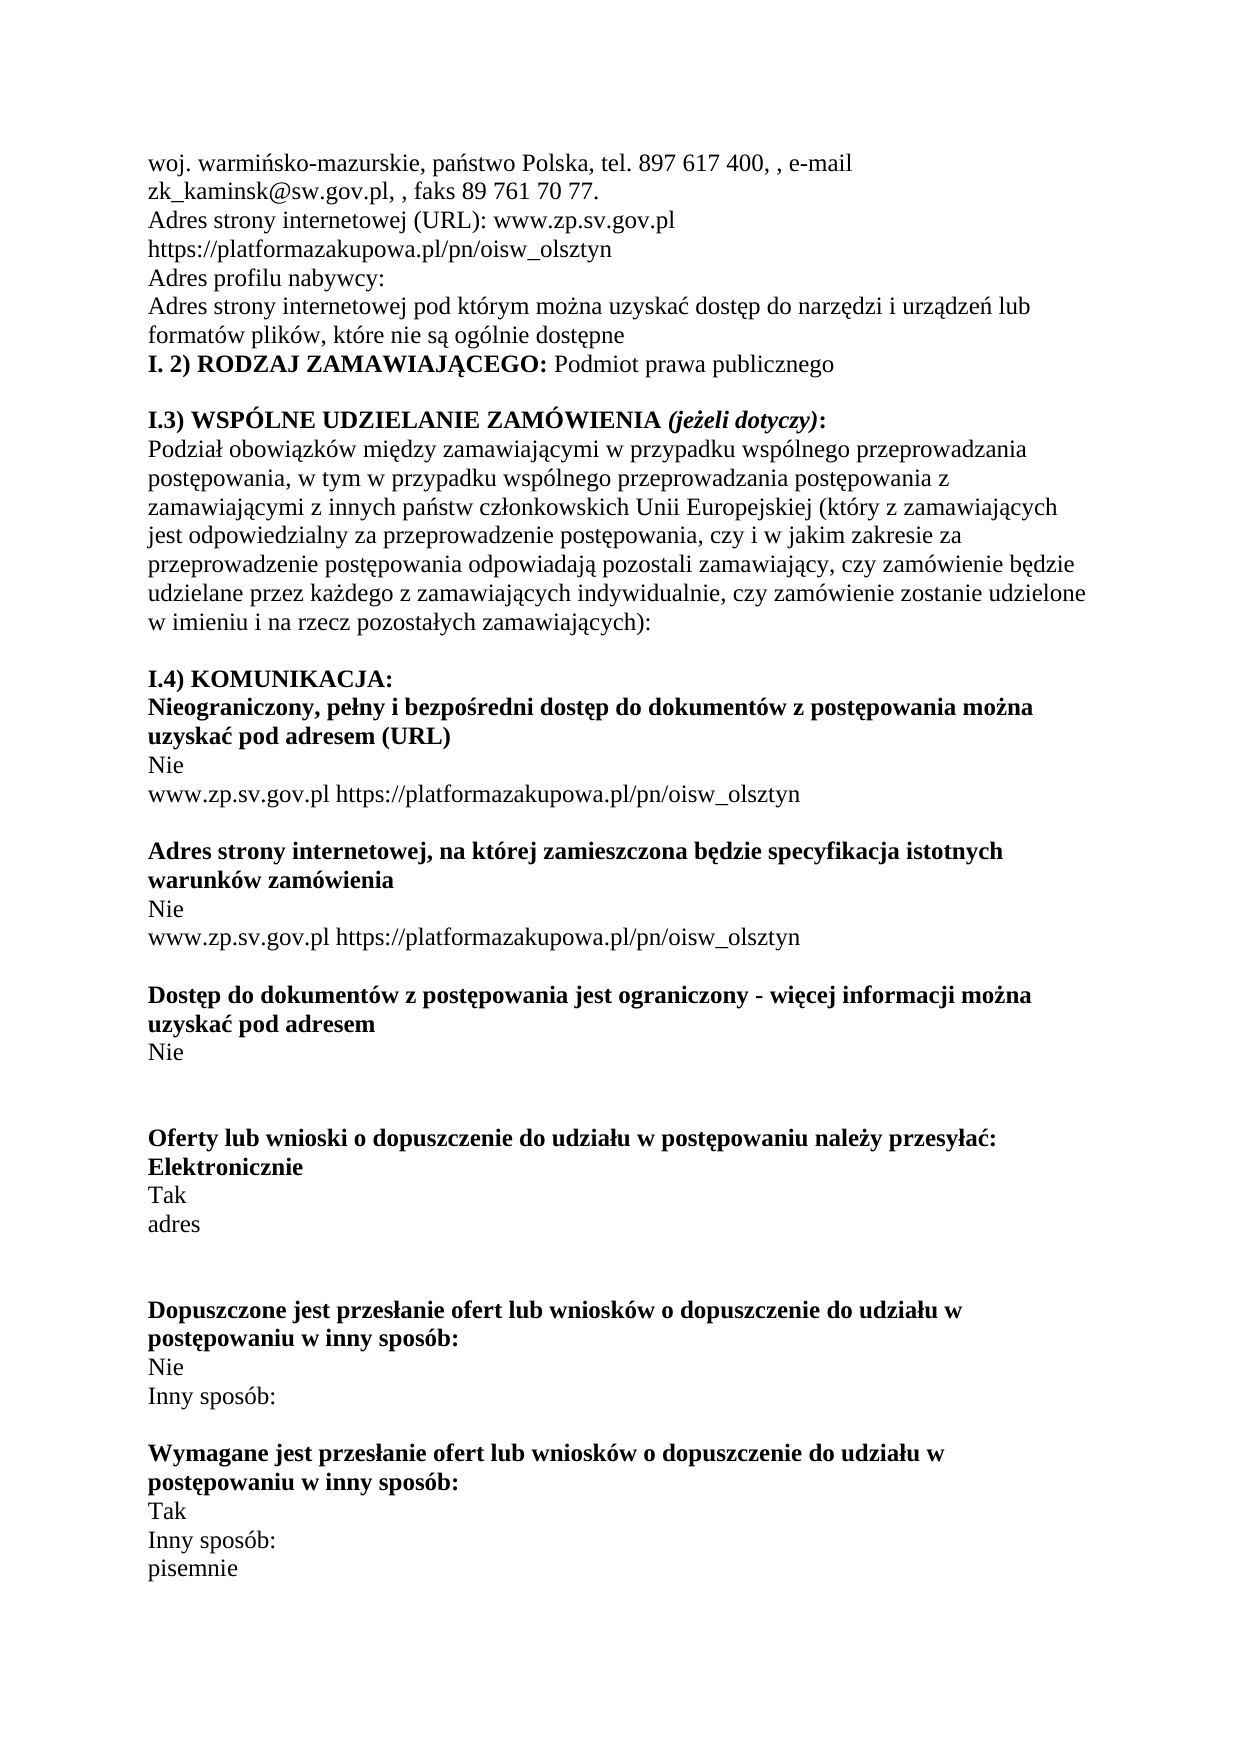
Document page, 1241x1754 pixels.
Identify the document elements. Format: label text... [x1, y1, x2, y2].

text Oferty lub wnioski o dopuszczenie do udziału w postępowaniu należy przesyłać: Elektronicznie [148, 1094, 1093, 1180]
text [148, 1295, 1093, 1582]
text Nie www.zp.sv.gov.pl https://platformazakupowa.pl/pn/oisw_olsztyn [148, 894, 1093, 951]
text Dostęp do dokumentów z postępowania jest ograniczony - więcej informacji można uzyskać pod adresem [148, 951, 1093, 1037]
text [148, 148, 1093, 349]
text Podział obowiązków między zamawiającymi w przypadku wspólnego przeprowadzania postępowania, w tym w przypadku wspólnego przeprowadzania postępowania z zamawiającymi z innych państw członkowskich Unii Europejskiej (który z zamawiających jest odpowiedzialny za przeprowadzenie postępowania, czy i w jakim zakresie za przeprowadzenie postępowania odpowiadają pozostali zamawiający, czy zamówienie będzie udzielane przez każdego z zamawiających indywidualnie, czy zamówienie zostanie udzielone w imieniu i na rzecz pozostałych zamawiających): [148, 434, 1093, 664]
text I.4) KOMUNIKACJA: Nieograniczony, pełny i bezpośredni dostęp do dokumentów z postępowania można uzyskać pod adresem (URL) [148, 664, 1093, 750]
text Adres strony internetowej, na której zamieszczona będzie specyfikacja istotnych warunków zamówienia [148, 807, 1093, 894]
text Nie [148, 1037, 1093, 1094]
text Nie www.zp.sv.gov.pl https://platformazakupowa.pl/pn/oisw_olsztyn [148, 750, 1093, 807]
text I.3) WSPÓLNE UDZIELANIE ZAMÓWIENIA (jeżeli dotyczy): [148, 406, 1093, 434]
text I. 2) RODZAJ ZAMAWIAJĄCEGO: Podmiot prawa publicznego [148, 349, 1093, 406]
text Tak adres [148, 1180, 1093, 1266]
